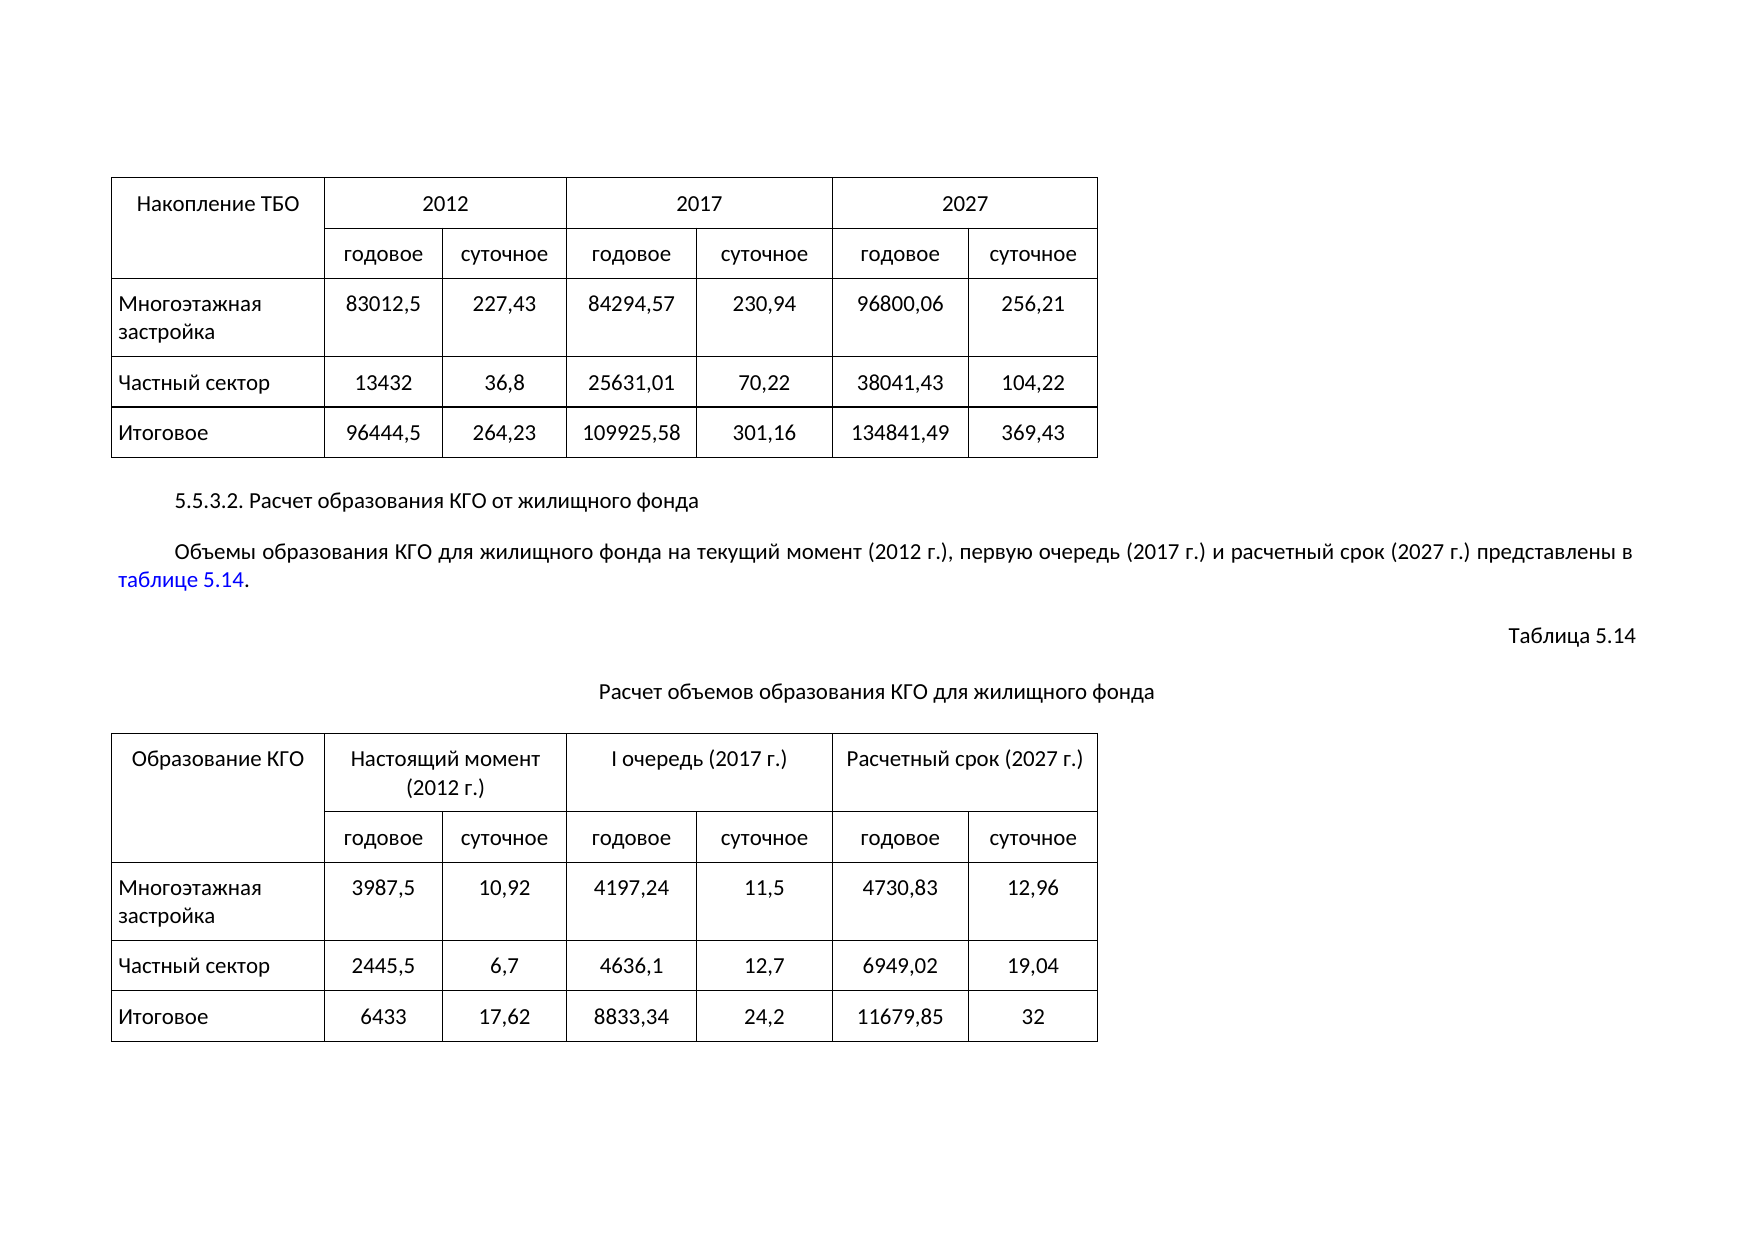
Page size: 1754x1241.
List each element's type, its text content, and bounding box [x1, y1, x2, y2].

text Объемы образования КГО для жилищного фонда на текущий момент (2012 г.), первую очередь (2017 г.) и расчетный срок (2027 г.) представлены в таблице 5.14. [118, 537, 1636, 593]
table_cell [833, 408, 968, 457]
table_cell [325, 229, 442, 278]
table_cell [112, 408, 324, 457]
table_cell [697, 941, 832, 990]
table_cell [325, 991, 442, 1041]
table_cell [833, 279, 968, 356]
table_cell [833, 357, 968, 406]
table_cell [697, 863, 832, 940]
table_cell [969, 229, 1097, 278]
text 5.5.3.2. Расчет образования КГО от жилищного фонда [118, 486, 1636, 514]
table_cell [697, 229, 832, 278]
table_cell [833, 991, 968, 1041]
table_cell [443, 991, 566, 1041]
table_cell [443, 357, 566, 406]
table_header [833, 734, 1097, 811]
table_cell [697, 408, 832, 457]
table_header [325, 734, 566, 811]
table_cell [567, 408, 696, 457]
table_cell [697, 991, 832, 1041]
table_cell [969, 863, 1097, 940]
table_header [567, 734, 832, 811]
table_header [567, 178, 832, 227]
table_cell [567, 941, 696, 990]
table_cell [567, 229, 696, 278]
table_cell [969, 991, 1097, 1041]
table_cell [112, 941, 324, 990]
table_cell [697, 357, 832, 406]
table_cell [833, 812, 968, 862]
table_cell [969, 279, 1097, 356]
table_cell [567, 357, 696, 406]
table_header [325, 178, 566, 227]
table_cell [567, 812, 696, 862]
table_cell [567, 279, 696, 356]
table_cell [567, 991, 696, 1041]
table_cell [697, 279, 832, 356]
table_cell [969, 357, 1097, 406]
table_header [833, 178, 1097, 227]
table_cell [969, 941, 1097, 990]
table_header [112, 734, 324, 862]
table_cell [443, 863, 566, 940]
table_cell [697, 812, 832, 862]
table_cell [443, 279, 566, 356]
text Расчет объемов образования КГО для жилищного фонда [118, 677, 1636, 705]
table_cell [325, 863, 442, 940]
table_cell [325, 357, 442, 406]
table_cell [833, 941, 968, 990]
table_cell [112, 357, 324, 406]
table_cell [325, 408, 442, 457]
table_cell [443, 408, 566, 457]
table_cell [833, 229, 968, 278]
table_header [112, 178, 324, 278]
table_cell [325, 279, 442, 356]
text Таблица 5.14 [118, 621, 1636, 649]
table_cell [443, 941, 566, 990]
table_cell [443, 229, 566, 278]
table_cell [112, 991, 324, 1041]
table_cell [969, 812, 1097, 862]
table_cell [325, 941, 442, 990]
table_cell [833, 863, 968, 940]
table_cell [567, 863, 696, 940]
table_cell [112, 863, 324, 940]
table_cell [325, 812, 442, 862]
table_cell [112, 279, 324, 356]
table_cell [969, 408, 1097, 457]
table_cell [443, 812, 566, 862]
